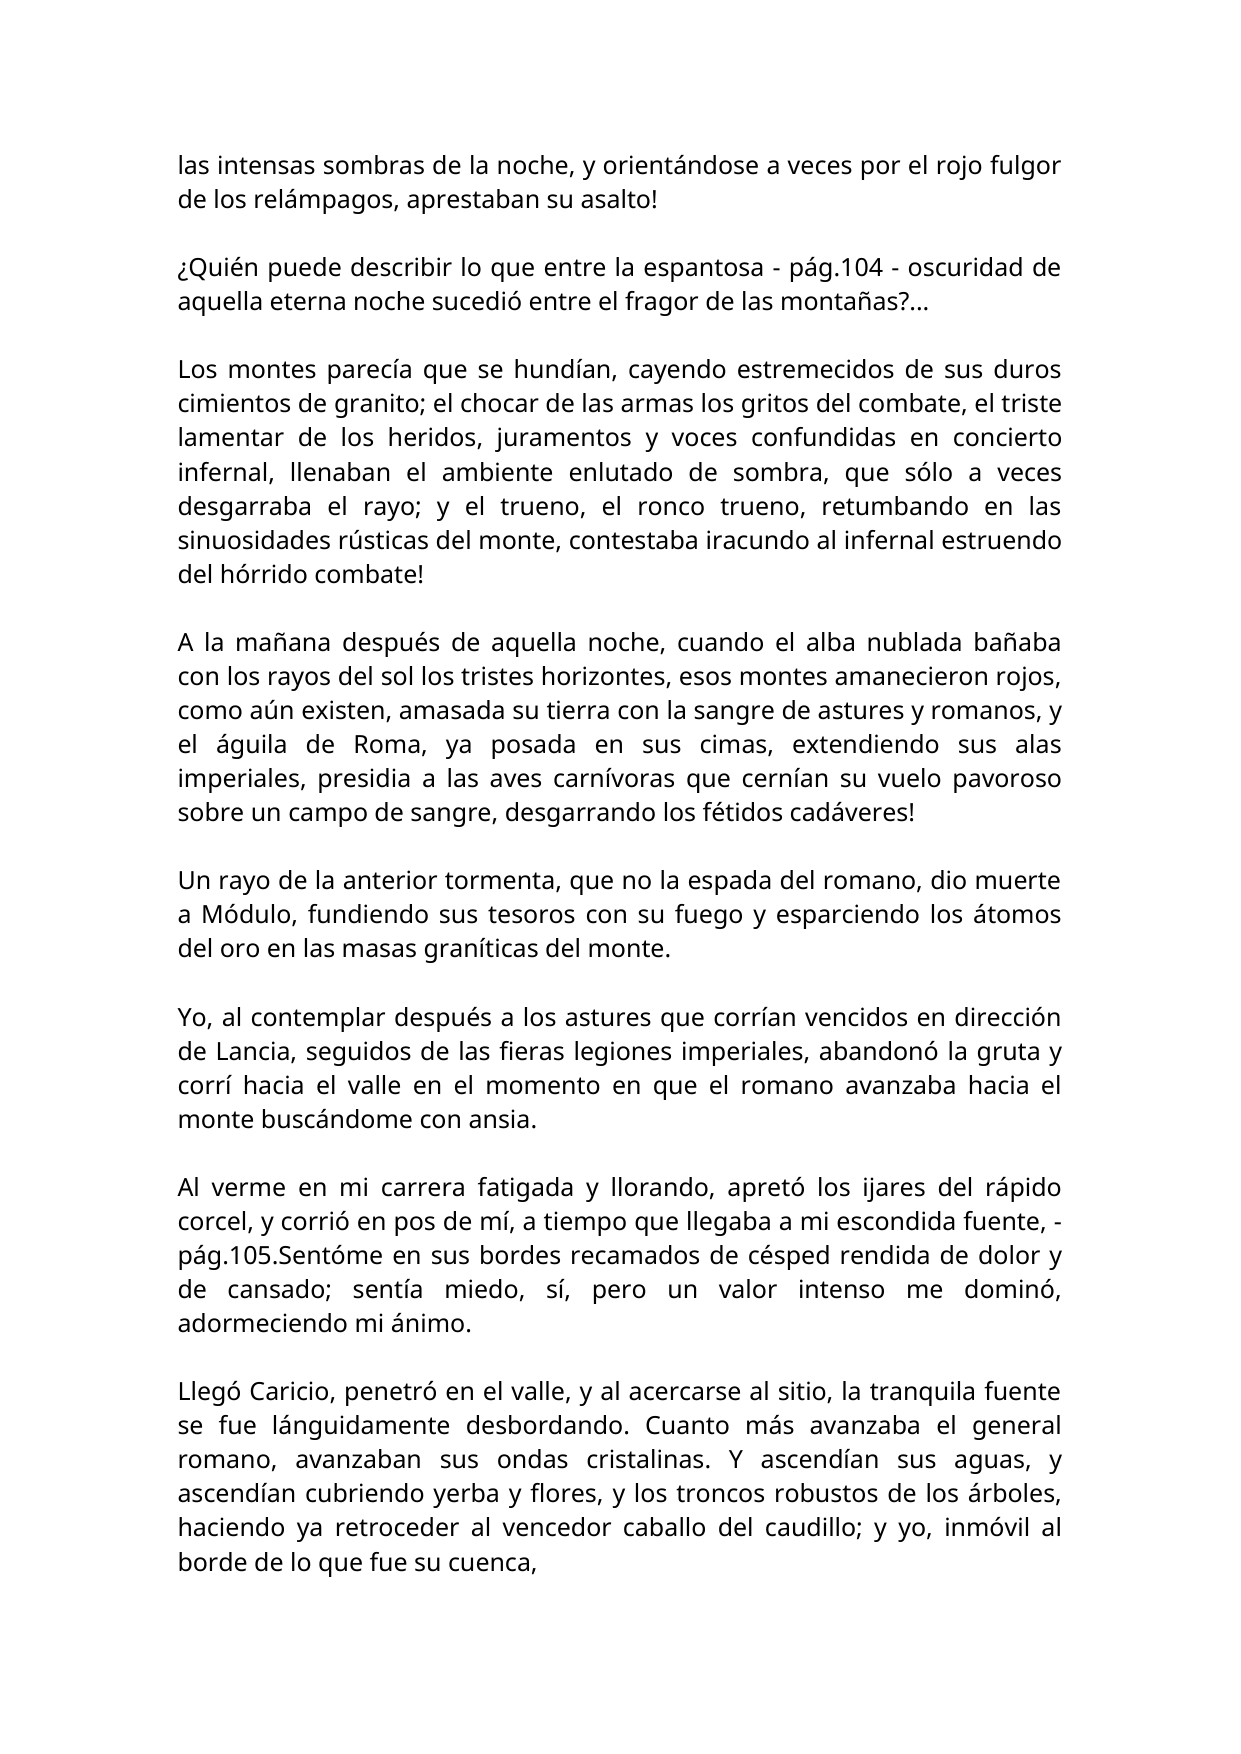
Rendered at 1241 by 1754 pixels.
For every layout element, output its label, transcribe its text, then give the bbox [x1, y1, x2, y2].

text Un rayo de la anterior tormenta, que no la espada del romano, dio muerte a Módulo, fundiendo sus tesoros con su fuego y esparciendo los átomos del oro en las masas graníticas del monte. [177, 863, 1063, 965]
text A la mañana después de aquella noche, cuando el alba nublada bañaba con los rayos del sol los tristes horizontes, esos montes amanecieron rojos, como aún existen, amasada su tierra con la sangre de astures y romanos, y el águila de Roma, ya posada en sus cimas, extendiendo sus alas imperiales, presidia a las aves carnívoras que cernían su vuelo pavoroso sobre un campo de sangre, desgarrando los fétidos cadáveres! [177, 624, 1063, 829]
text Los montes parecía que se hundían, cayendo estremecidos de sus duros cimientos de granito; el chocar de las armas los gritos del combate, el triste lamentar de los heridos, juramentos y voces confundidas en concierto infernal, llenaban el ambiente enlutado de sombra, que sólo a veces desgarraba el rayo; y el trueno, el ronco trueno, retumbando en las sinuosidades rústicas del monte, contestaba iracundo al infernal estruendo del hórrido combate! [177, 352, 1063, 590]
text ¿Quién puede describir lo que entre la espantosa - pág.104 - oscuridad de aquella eterna noche sucedió entre el fragor de las montañas?... [177, 250, 1063, 318]
text Al verme en mi carrera fatigada y llorando, apretó los ijares del rápido corcel, y corrió en pos de mí, a tiempo que llegaba a mi escondida fuente, -pág.105.Sentóme en sus bordes recamados de césped rendida de dolor y de cansado; sentía miedo, sí, pero un valor intenso me dominó, adormeciendo mi ánimo. [177, 1169, 1063, 1340]
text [177, 148, 1063, 216]
text Yo, al contemplar después a los astures que corrían vencidos en dirección de Lancia, seguidos de las fieras legiones imperiales, abandonó la gruta y corrí hacia el valle en el momento en que el romano avanzaba hacia el monte buscándome con ansia. [177, 999, 1063, 1135]
text Llegó Caricio, penetró en el valle, y al acercarse al sitio, la tranquila fuente se fue lánguidamente desbordando. Cuanto más avanzaba el general romano, avanzaban sus ondas cristalinas. Y ascendían sus aguas, y ascendían cubriendo yerba y flores, y los troncos robustos de los árboles, haciendo ya retroceder al vencedor caballo del caudillo; y yo, inmóvil al borde de lo que fue su cuenca, [177, 1374, 1063, 1578]
